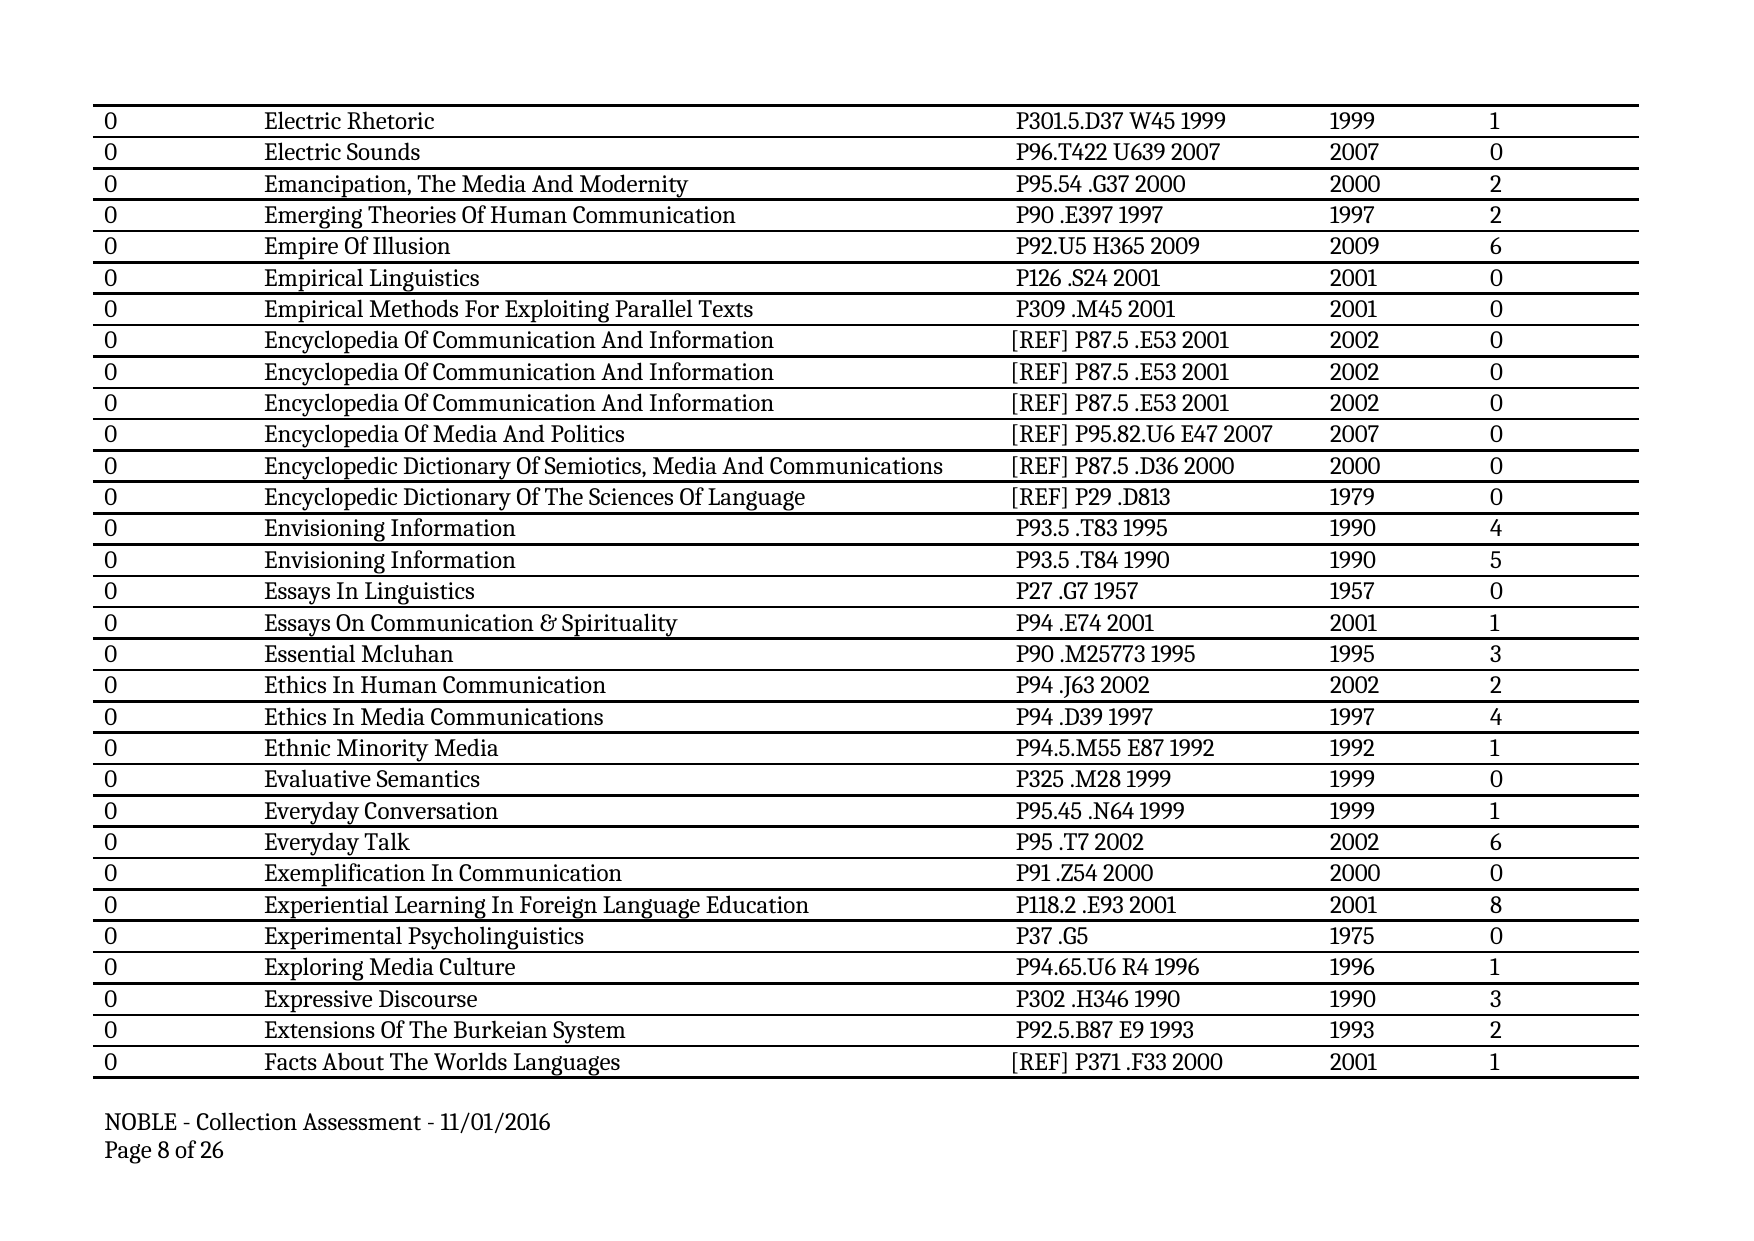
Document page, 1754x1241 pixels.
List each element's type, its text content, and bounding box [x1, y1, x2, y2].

table_cell 1999 [1319, 765, 1478, 794]
table_cell 2002 [1319, 358, 1478, 386]
table_cell Ethnic Minority Media [253, 734, 999, 763]
table_cell Envisioning Information [253, 515, 999, 543]
table_cell [REF] P371 .F33 2000 [999, 1047, 1319, 1076]
table_cell 0 [93, 608, 253, 637]
table_cell P90 .M25773 1995 [999, 640, 1319, 668]
table_cell 2007 [1319, 420, 1478, 449]
table_cell 1979 [1319, 483, 1478, 512]
table_cell 2001 [1319, 264, 1478, 292]
table_cell Experimental Psycholinguistics [253, 922, 999, 951]
table_cell 2001 [1319, 891, 1478, 919]
table_cell Encyclopedia Of Communication And Information [253, 358, 999, 386]
table_cell 0 [93, 922, 253, 951]
table_cell Encyclopedia Of Media And Politics [253, 420, 999, 449]
table_cell 0 [93, 358, 253, 386]
table_cell 2009 [1319, 232, 1478, 261]
table_cell 0 [93, 138, 253, 167]
table_cell [REF] P87.5 .E53 2001 [999, 358, 1319, 386]
table_cell P91 .Z54 2000 [999, 859, 1319, 888]
table_cell 0 [93, 546, 253, 574]
table_cell Encyclopedia Of Communication And Information [253, 389, 999, 418]
table_cell 5 [1479, 546, 1638, 574]
table_cell 1957 [1319, 577, 1478, 606]
table_cell 0 [93, 703, 253, 731]
table_cell 0 [1479, 389, 1638, 418]
table_cell 0 [1479, 859, 1638, 888]
table_cell Envisioning Information [253, 546, 999, 574]
table_cell 0 [93, 326, 253, 355]
table_cell Exemplification In Communication [253, 859, 999, 888]
table_cell Evaluative Semantics [253, 765, 999, 794]
table_cell Ethics In Media Communications [253, 703, 999, 731]
table_cell P94 .D39 1997 [999, 703, 1319, 731]
table_cell 6 [1479, 828, 1638, 857]
table_cell 1992 [1319, 734, 1478, 763]
table_cell [REF] P29 .D813 [999, 483, 1319, 512]
table_cell 0 [93, 264, 253, 292]
table_cell Electric Rhetoric [253, 107, 999, 136]
table_cell 0 [93, 483, 253, 512]
table_cell 0 [93, 985, 253, 1013]
table_cell 2000 [1319, 170, 1478, 198]
table_cell P92.5.B87 E9 1993 [999, 1016, 1319, 1045]
table_cell Ethics In Human Communication [253, 671, 999, 700]
table_cell P95.45 .N64 1999 [999, 797, 1319, 825]
table_cell P118.2 .E93 2001 [999, 891, 1319, 919]
table_cell Experiential Learning In Foreign Language Education [253, 891, 999, 919]
table_cell Essays In Linguistics [253, 577, 999, 606]
table_cell 0 [1479, 483, 1638, 512]
table_cell Encyclopedia Of Communication And Information [253, 326, 999, 355]
table_cell 2 [1479, 671, 1638, 700]
table_cell P95 .T7 2002 [999, 828, 1319, 857]
table_cell 2002 [1319, 389, 1478, 418]
table_cell Facts About The Worlds Languages [253, 1047, 999, 1076]
table_cell 1 [1479, 797, 1638, 825]
table_cell P96.T422 U639 2007 [999, 138, 1319, 167]
table_cell P126 .S24 2001 [999, 264, 1319, 292]
table_cell 1993 [1319, 1016, 1478, 1045]
table_cell 2000 [1319, 859, 1478, 888]
table_cell 2000 [1319, 452, 1478, 480]
table_cell P90 .E397 1997 [999, 201, 1319, 229]
table_cell Electric Sounds [253, 138, 999, 167]
table_cell 0 [93, 765, 253, 794]
table_cell 0 [93, 201, 253, 229]
table_cell 2007 [1319, 138, 1478, 167]
table_cell [REF] P87.5 .E53 2001 [999, 326, 1319, 355]
table_cell 2 [1479, 1016, 1638, 1045]
table_cell 0 [93, 577, 253, 606]
table_cell 6 [1479, 232, 1638, 261]
table_cell 1997 [1319, 703, 1478, 731]
table_cell 0 [93, 671, 253, 700]
table_cell 0 [1479, 452, 1638, 480]
table_cell 1 [1479, 734, 1638, 763]
table_cell 0 [93, 828, 253, 857]
table_cell [REF] P87.5 .E53 2001 [999, 389, 1319, 418]
table_cell P309 .M45 2001 [999, 295, 1319, 324]
table_cell P94.5.M55 E87 1992 [999, 734, 1319, 763]
table_cell 0 [93, 640, 253, 668]
table_cell 0 [93, 107, 253, 136]
table_cell 0 [93, 1016, 253, 1045]
table_cell 0 [1479, 326, 1638, 355]
table_cell 1999 [1319, 797, 1478, 825]
table_cell 1997 [1319, 201, 1478, 229]
table_cell P302 .H346 1990 [999, 985, 1319, 1013]
table_cell Empirical Linguistics [253, 264, 999, 292]
table_cell 1990 [1319, 546, 1478, 574]
table_cell 0 [1479, 765, 1638, 794]
table_cell Everyday Talk [253, 828, 999, 857]
table_cell 0 [93, 953, 253, 982]
table_cell P93.5 .T84 1990 [999, 546, 1319, 574]
table_cell 1990 [1319, 985, 1478, 1013]
table_cell 0 [93, 170, 253, 198]
table_cell 0 [1479, 577, 1638, 606]
table_cell 3 [1479, 985, 1638, 1013]
table_cell Emancipation, The Media And Modernity [253, 170, 999, 198]
table_cell Everyday Conversation [253, 797, 999, 825]
table_cell Empirical Methods For Exploiting Parallel Texts [253, 295, 999, 324]
table_cell 0 [93, 797, 253, 825]
table_cell 0 [1479, 264, 1638, 292]
table_cell P94 .J63 2002 [999, 671, 1319, 700]
table_cell 1996 [1319, 953, 1478, 982]
table_cell 8 [1479, 891, 1638, 919]
table_cell 0 [93, 891, 253, 919]
table_cell 0 [93, 389, 253, 418]
table_cell 0 [93, 515, 253, 543]
table_cell 1990 [1319, 515, 1478, 543]
table_cell [REF] P87.5 .D36 2000 [999, 452, 1319, 480]
table_cell P94 .E74 2001 [999, 608, 1319, 637]
table_cell Encyclopedic Dictionary Of The Sciences Of Language [253, 483, 999, 512]
table_cell 4 [1479, 703, 1638, 731]
table_cell [REF] P95.82.U6 E47 2007 [999, 420, 1319, 449]
table_cell 1999 [1319, 107, 1478, 136]
table_cell Emerging Theories Of Human Communication [253, 201, 999, 229]
table_cell 0 [1479, 420, 1638, 449]
table_cell 1975 [1319, 922, 1478, 951]
table_cell 2002 [1319, 326, 1478, 355]
table_cell 0 [93, 452, 253, 480]
table_cell 1 [1479, 608, 1638, 637]
table_cell P93.5 .T83 1995 [999, 515, 1319, 543]
table_cell Expressive Discourse [253, 985, 999, 1013]
table_cell 3 [1479, 640, 1638, 668]
table_cell Essential Mcluhan [253, 640, 999, 668]
table_cell 0 [1479, 138, 1638, 167]
table_cell 2002 [1319, 828, 1478, 857]
table_cell 1995 [1319, 640, 1478, 668]
table_cell 0 [93, 859, 253, 888]
table_cell 0 [93, 295, 253, 324]
table_cell P37 .G5 [999, 922, 1319, 951]
table_cell 0 [1479, 922, 1638, 951]
table_cell 1 [1479, 953, 1638, 982]
table_cell 0 [93, 1047, 253, 1076]
table_cell P92.U5 H365 2009 [999, 232, 1319, 261]
table_cell Encyclopedic Dictionary Of Semiotics, Media And Communications [253, 452, 999, 480]
table_cell P94.65.U6 R4 1996 [999, 953, 1319, 982]
table_cell 0 [93, 420, 253, 449]
table_cell Empire Of Illusion [253, 232, 999, 261]
table_cell P325 .M28 1999 [999, 765, 1319, 794]
table_cell 0 [93, 734, 253, 763]
table_cell 0 [1479, 295, 1638, 324]
table_cell 0 [93, 232, 253, 261]
table_cell 2 [1479, 170, 1638, 198]
table_cell Extensions Of The Burkeian System [253, 1016, 999, 1045]
table_cell 2 [1479, 201, 1638, 229]
table_cell 2001 [1319, 608, 1478, 637]
table_cell 0 [1479, 358, 1638, 386]
table_cell P27 .G7 1957 [999, 577, 1319, 606]
table_cell P301.5.D37 W45 1999 [999, 107, 1319, 136]
table_cell P95.54 .G37 2000 [999, 170, 1319, 198]
table_cell 2002 [1319, 671, 1478, 700]
table_cell 4 [1479, 515, 1638, 543]
table_cell 2001 [1319, 1047, 1478, 1076]
table_cell Essays On Communication & Spirituality [253, 608, 999, 637]
table_cell Exploring Media Culture [253, 953, 999, 982]
table_cell 2001 [1319, 295, 1478, 324]
table_cell 1 [1479, 1047, 1638, 1076]
table_cell 1 [1479, 107, 1638, 136]
